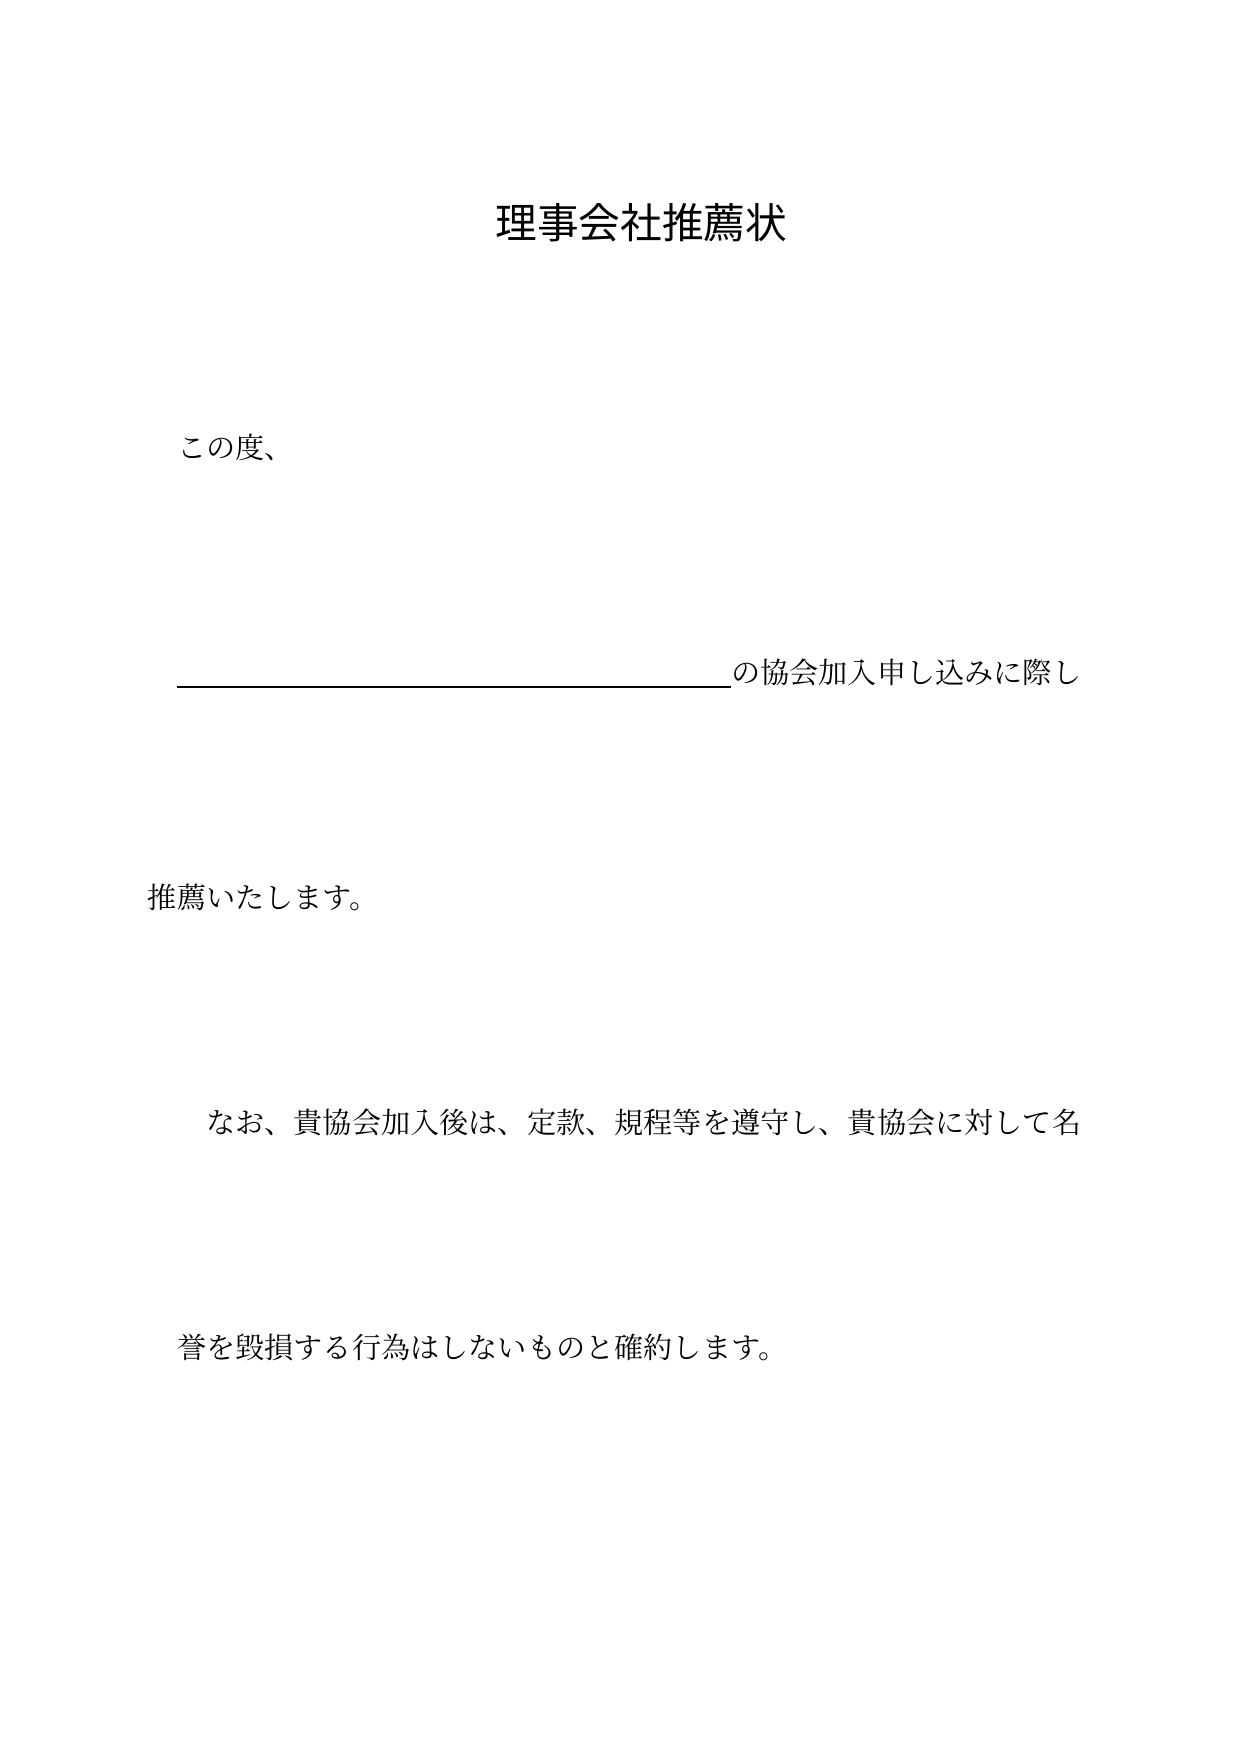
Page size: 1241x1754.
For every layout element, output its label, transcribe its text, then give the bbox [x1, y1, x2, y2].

text この度、 [148, 408, 1092, 483]
text の協会加入申し込みに際し [148, 633, 1092, 708]
text 理事会社推薦状 [148, 183, 1092, 258]
text 誉を毀損する行為はしないものと確約します。 [148, 1308, 1092, 1383]
text 推薦いたします。 [148, 858, 1092, 933]
text なお、貴協会加入後は、定款、規程等を遵守し、貴協会に対して名 [148, 1083, 1092, 1158]
